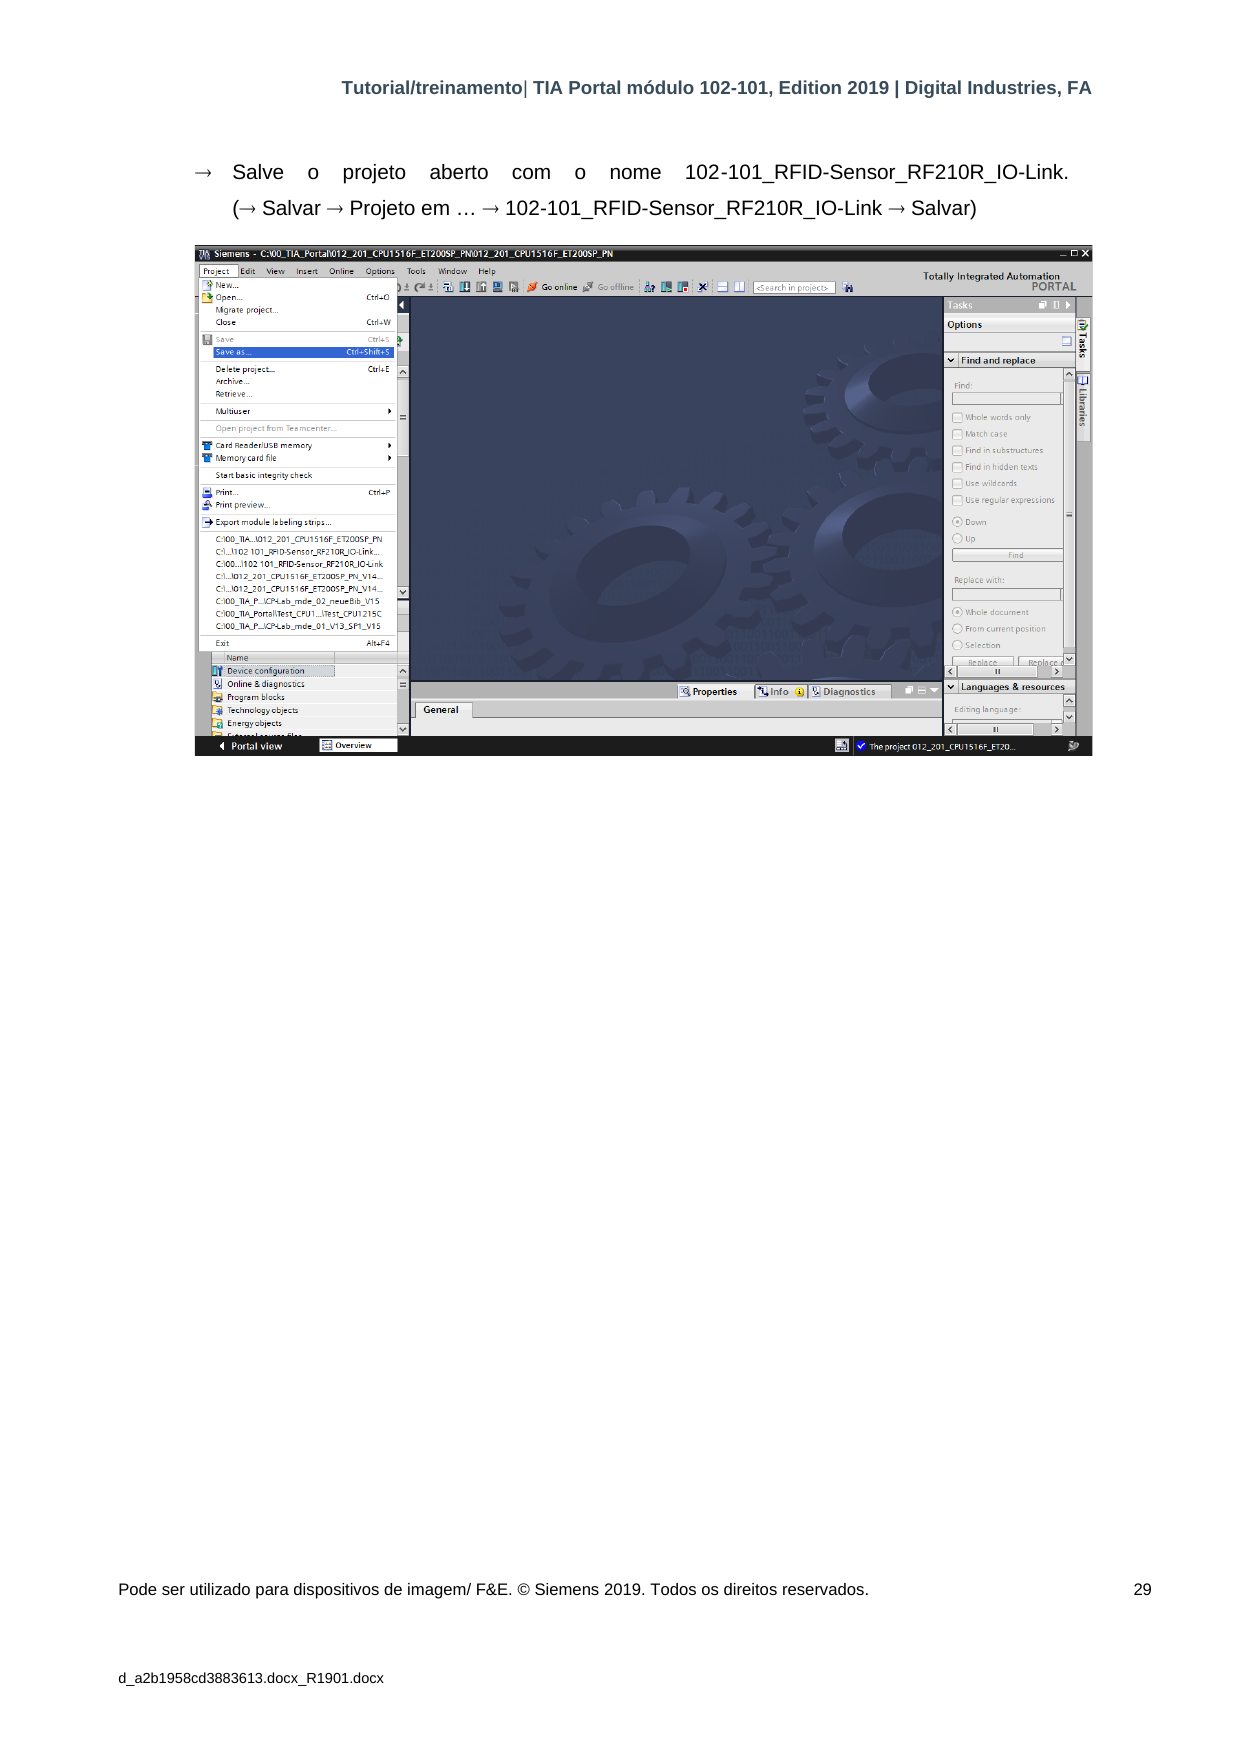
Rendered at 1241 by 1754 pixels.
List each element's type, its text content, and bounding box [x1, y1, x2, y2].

picture [194, 244, 1093, 756]
text Salve o projeto aberto com o nome 102-101_RFID-Sensor_RF210R_IO-Link. ( Salvar Projeto em … 102-101_RFID-Sensor_RF210R_IO-Link Salvar) [195, 160, 1092, 220]
